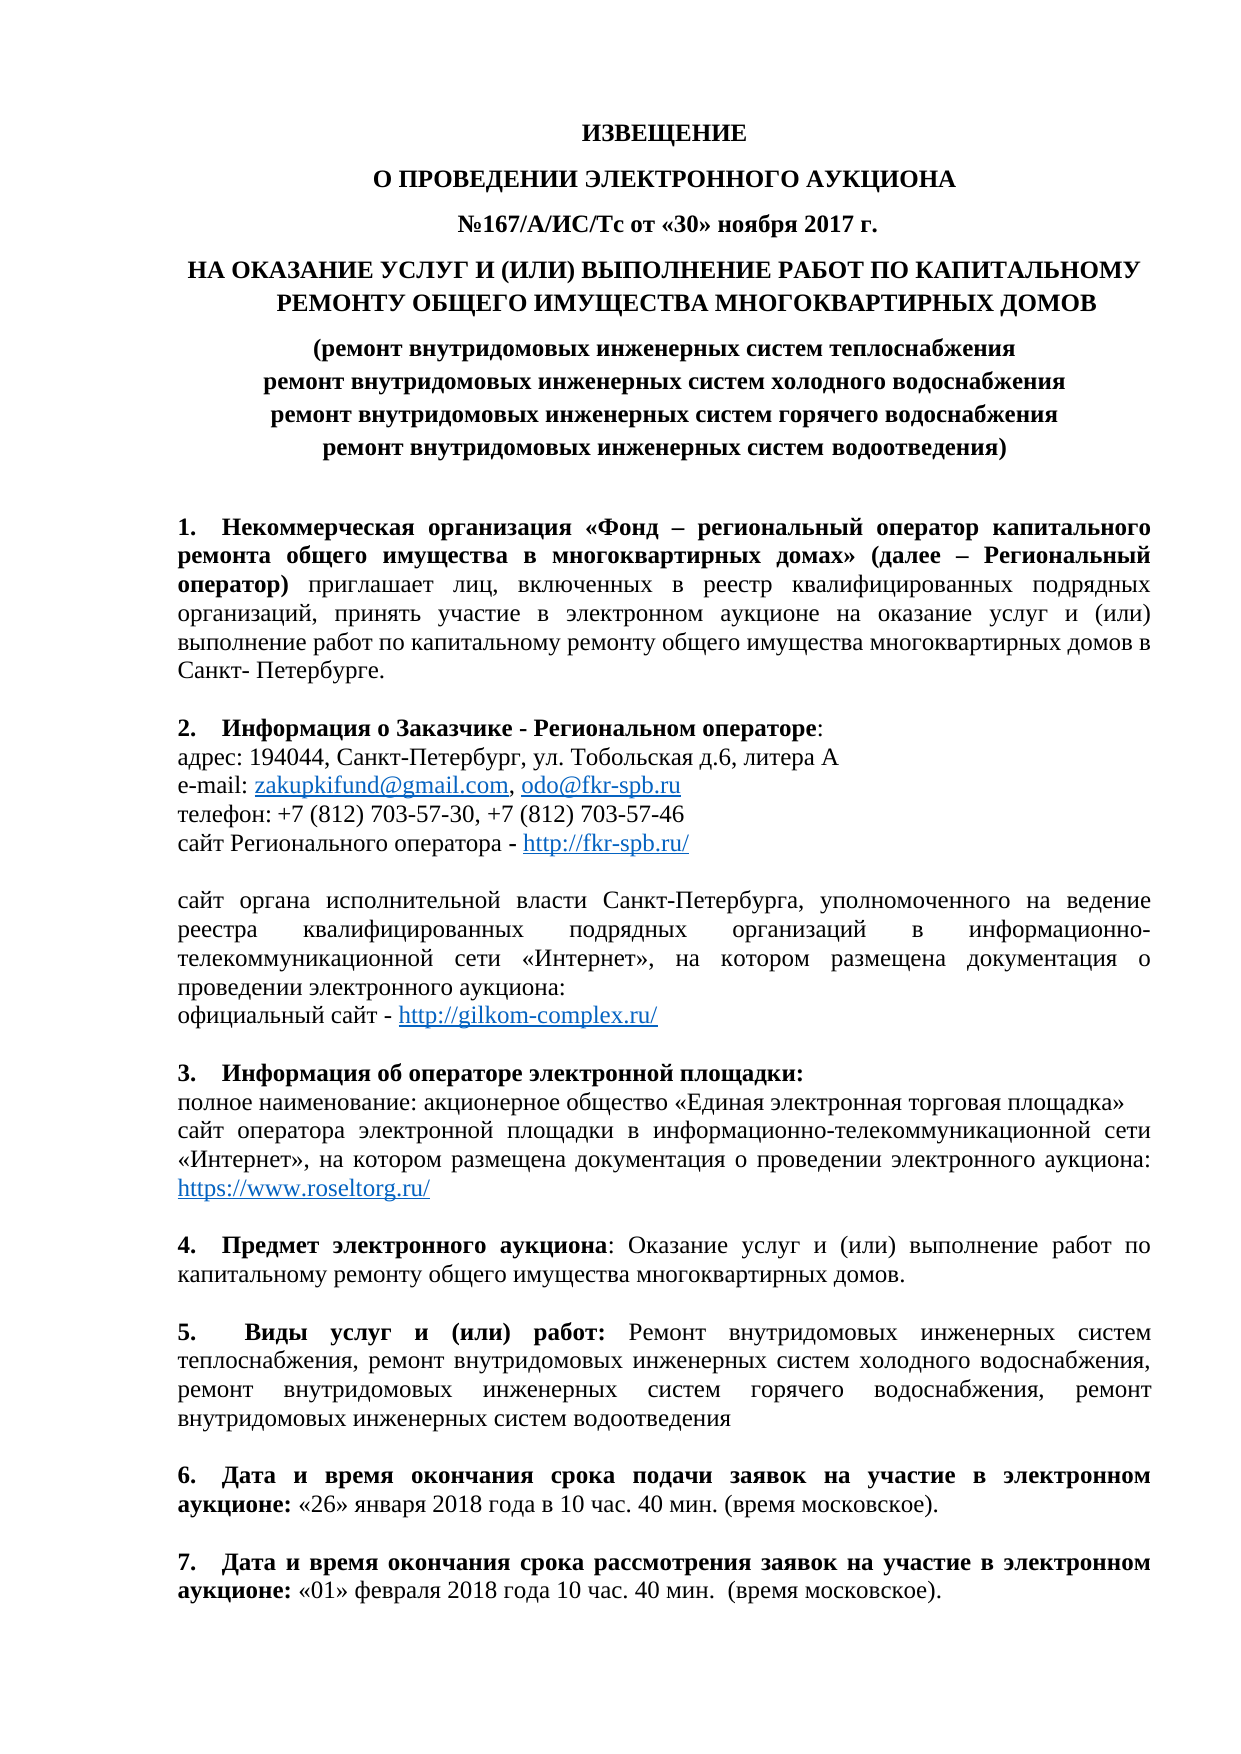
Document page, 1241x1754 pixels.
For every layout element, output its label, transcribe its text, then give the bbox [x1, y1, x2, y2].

list Информация о Заказчике - Региональном операторе: [177, 713, 1151, 742]
text (ремонт внутридомовых инженерных систем теплоснабжения [177, 333, 1152, 362]
text О ПРОВЕДЕНИИ ЭЛЕКТРОННОГО АУКЦИОНА [177, 164, 1152, 192]
list Виды услуг и (или) работ: Ремонт внутридомовых инженерных систем теплоснабжения, ремонт внутридомовых инженерных систем холодного водоснабжения, ремонт внутридомовых инженерных систем горячего водоснабжения, ремонт внутридомовых инженерных систем водоотведения [177, 1317, 1151, 1432]
text телефон: +7 (812) 703-57-30, +7 (812) 703-57-46 [177, 799, 1151, 828]
text ремонт внутридомовых инженерных систем горячего водоснабжения [177, 399, 1152, 428]
text сайт Регионального оператора - http://fkr-spb.ru/ [177, 828, 1151, 857]
list Дата и время окончания срока подачи заявок на участие в электронном аукционе: «26» января 2018 года в 10 час. 40 мин. (время московское). [177, 1460, 1151, 1518]
list Информация об операторе электронной площадки: [177, 1058, 1151, 1087]
list Дата и время окончания срока рассмотрения заявок на участие в электронном аукционе: «01» февраля 2018 года 10 час. 40 мин. (время московское). [177, 1547, 1152, 1604]
text НА ОКАЗАНИЕ УСЛУГ И (ИЛИ) ВЫПОЛНЕНИЕ РАБОТ ПО КАПИТАЛЬНОМУ РЕМОНТУ ОБЩЕГО ИМУЩЕСТВА МНОГОКВАРТИРНЫХ ДОМОВ [177, 255, 1152, 316]
list Предмет электронного аукциона: Оказание услуг и (или) выполнение работ по капитальному ремонту общего имущества многоквартирных домов. [177, 1230, 1151, 1288]
list сайт оператора электронной площадки в информационно-телекоммуникационной сети «Интернет», на котором размещена документация о проведении электронного аукциона: https://www.roseltorg.ru/ [177, 1115, 1151, 1202]
list Некоммерческая организация «Фонд – региональный оператор капитального ремонта общего имущества в многоквартирных домах» (далее – Региональный оператор) приглашает лиц, включенных в реестр квалифицированных подрядных организаций, принять участие в электронном аукционе на оказание услуг и (или) выполнение работ по капитальному ремонту общего имущества многоквартирных домов в Санкт- Петербурге. [177, 512, 1151, 684]
text ремонт внутридомовых инженерных систем холодного водоснабжения [177, 366, 1152, 395]
text e-mail: zakupkifund@gmail.com, odo@fkr-spb.ru [177, 770, 1151, 799]
text сайт органа исполнительной власти Санкт-Петербурга, уполномоченного на ведение реестра квалифицированных подрядных организаций в информационно-телекоммуникационной сети «Интернет», на котором размещена документация о проведении электронного аукциона: [177, 885, 1151, 1000]
text ИЗВЕЩЕНИЕ [177, 118, 1152, 147]
list полное наименование: акционерное общество «Единая электронная торговая площадка» [177, 1087, 1151, 1115]
text №167/А/ИС/Тс от «30» ноября 2017 г. [177, 209, 1152, 238]
text адрес: 194044, Санкт-Петербург, ул. Тобольская д.6, литера А [177, 742, 1151, 770]
text официальный сайт - http://gilkom-complex.ru/ [177, 1000, 1151, 1029]
text ремонт внутридомовых инженерных систем водоотведения) [177, 432, 1152, 461]
